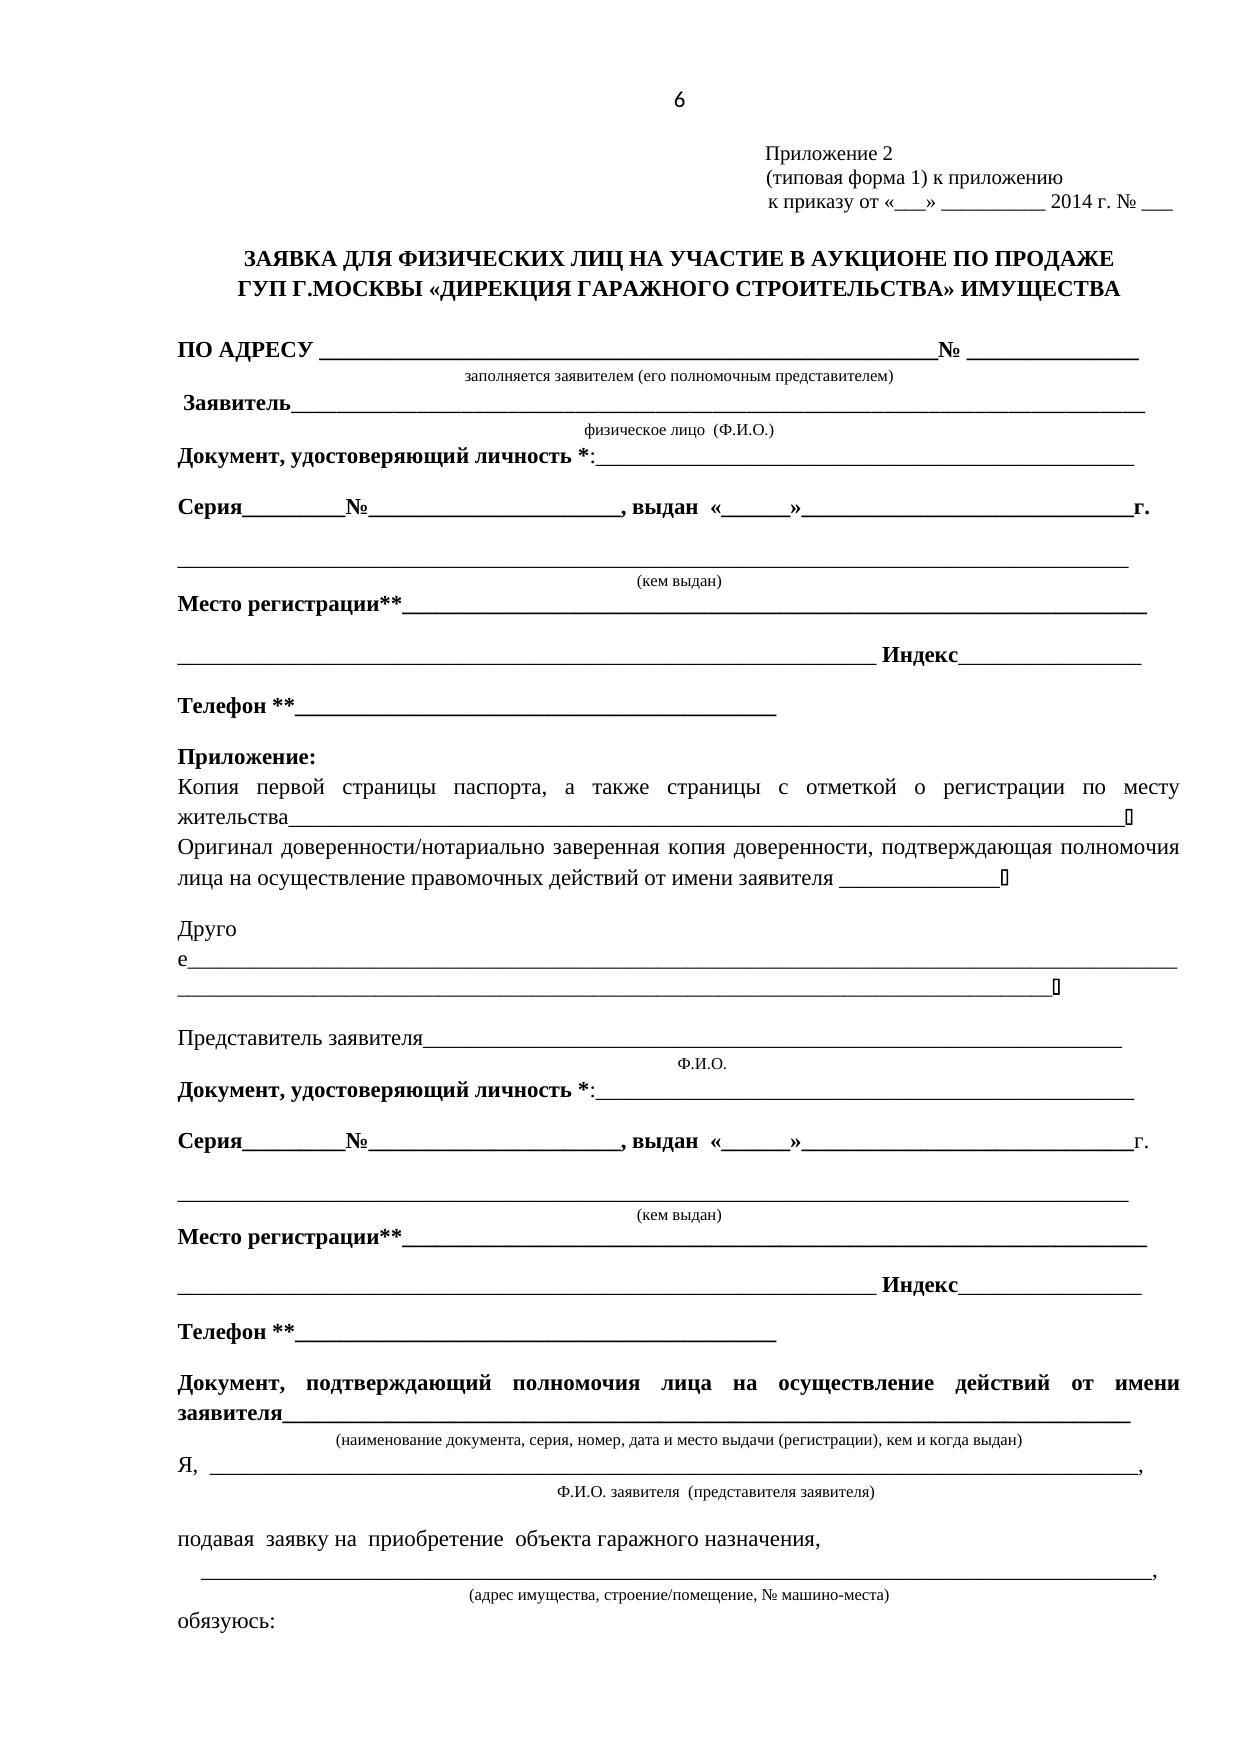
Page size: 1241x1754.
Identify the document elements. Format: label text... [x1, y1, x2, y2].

text (кем выдан) [177, 571, 1181, 590]
text (наименование документа, серия, номер, дата и место выдачи (регистрации), кем и когда выдан) [177, 1429, 1181, 1448]
text Другое___________________________________________________________________________________________________________________________________________________________________________________ [177, 915, 1181, 999]
text Телефон **__________________________________________ [177, 692, 1181, 718]
text Телефон **__________________________________________ [177, 1318, 1181, 1344]
text _____________________________________________________________ Индекс________________ [177, 1271, 1181, 1297]
text ПО АДРЕСУ ______________________________________________________№ _______________ [177, 336, 1181, 362]
text Ф.И.О. заявителя (представителя заявителя) [177, 1481, 1181, 1501]
text Документ, удостоверяющий личность *:_______________________________________________ [177, 1076, 1181, 1102]
text ___________________________________________________________________________________ [177, 544, 1181, 571]
text физическое лицо (Ф.И.О.) [177, 420, 1181, 439]
text Ф.И.О. [177, 1054, 1181, 1073]
text к приказу от «___» __________ 2014 г. № ___ [768, 189, 1181, 213]
text Место регистрации**_________________________________________________________________ [177, 1223, 1181, 1250]
text ЗАЯВКА ДЛЯ ФИЗИЧЕСКИХ ЛИЦ НА УЧАСТИЕ В АУКЦИОНЕ ПО ПРОДАЖЕ [177, 245, 1181, 271]
text Копия первой страницы паспорта, а также страницы с отметкой о регистрации по месту жительства_________________________________________________________________________ [177, 773, 1181, 829]
text Документ, подтверждающий полномочия лица на осуществление действий от имени заявителя__________________________________________________________________________ [177, 1369, 1181, 1425]
text _____________________________________________________________ Индекс________________ [177, 641, 1181, 667]
text заполняется заявителем (его полномочным представителем) [177, 366, 1181, 385]
text Документ, удостоверяющий личность *:_______________________________________________ [177, 442, 1181, 468]
text Серия_________№______________________, выдан «______»_____________________________г. [177, 1127, 1181, 1153]
text Я, _________________________________________________________________________________, [177, 1451, 1181, 1478]
text (кем выдан) [177, 1204, 1181, 1223]
text Приложение 2 [177, 141, 1181, 165]
text ___________________________________________________________________________________ [177, 1178, 1181, 1204]
text Приложение: [177, 743, 1181, 769]
text (типовая форма 1) к приложению [177, 165, 1181, 189]
text Серия_________№______________________, выдан «______»_____________________________г. [177, 493, 1181, 519]
text подавая заявку на приобретение объекта гаражного назначения, [177, 1525, 1181, 1552]
text обязуюсь: [177, 1607, 1181, 1633]
text ГУП Г.МОСКВЫ «ДИРЕКЦИЯ ГАРАЖНОГО СТРОИТЕЛЬСТВА» ИМУЩЕСТВА [177, 275, 1181, 302]
text Заявитель___________________________________________________________________________ [177, 388, 1181, 416]
text Оригинал доверенности/нотариально заверенная копия доверенности, подтверждающая полномочия лица на осуществление правомочных действий от имени заявителя ______________ [177, 833, 1181, 890]
text Представитель заявителя_____________________________________________________________ [177, 1024, 1181, 1050]
text ___________________________________________________________________________________, (адрес имущества, строение/помещение, № машино-места) [177, 1556, 1181, 1604]
text Место регистрации**_________________________________________________________________ [177, 590, 1181, 616]
